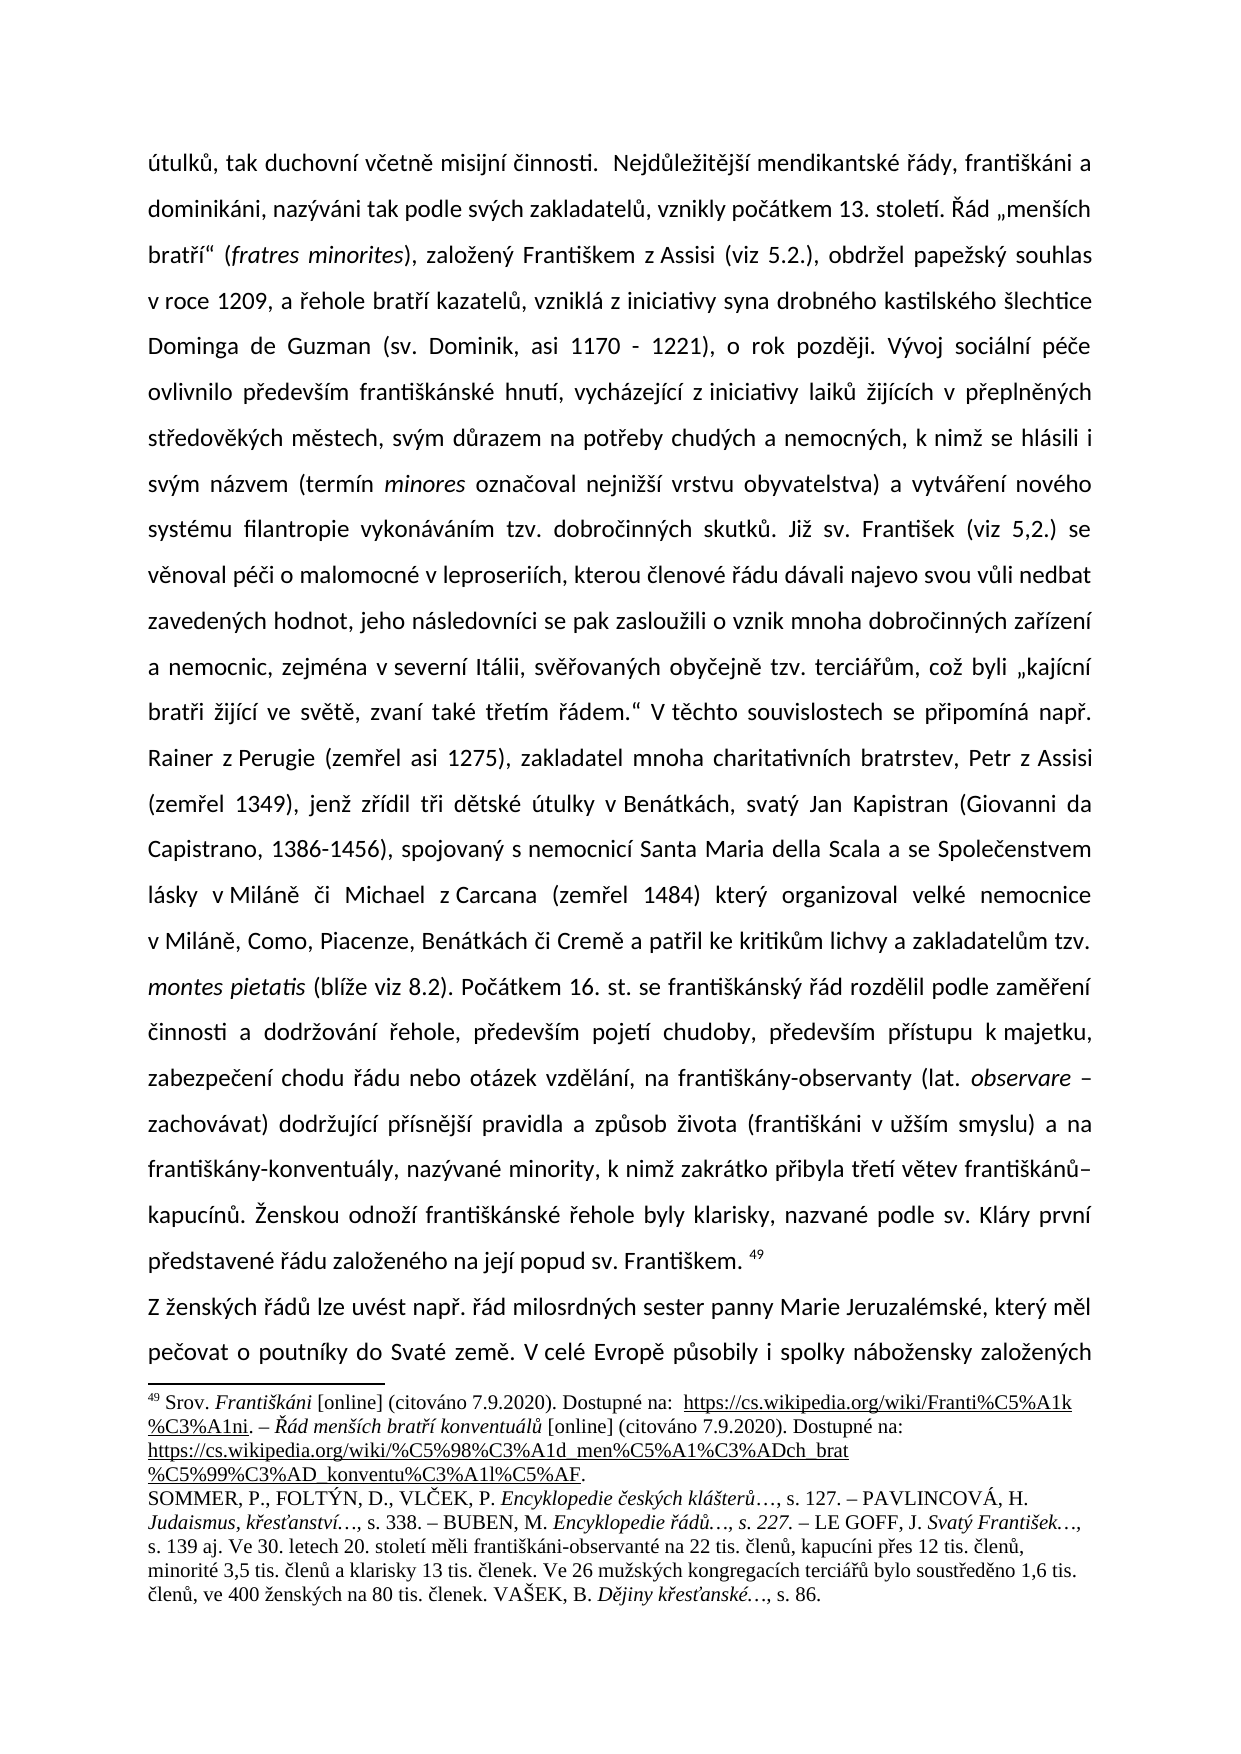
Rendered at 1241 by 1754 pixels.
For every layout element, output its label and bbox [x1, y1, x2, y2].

text [148, 148, 1093, 1276]
text [148, 1291, 1093, 1367]
